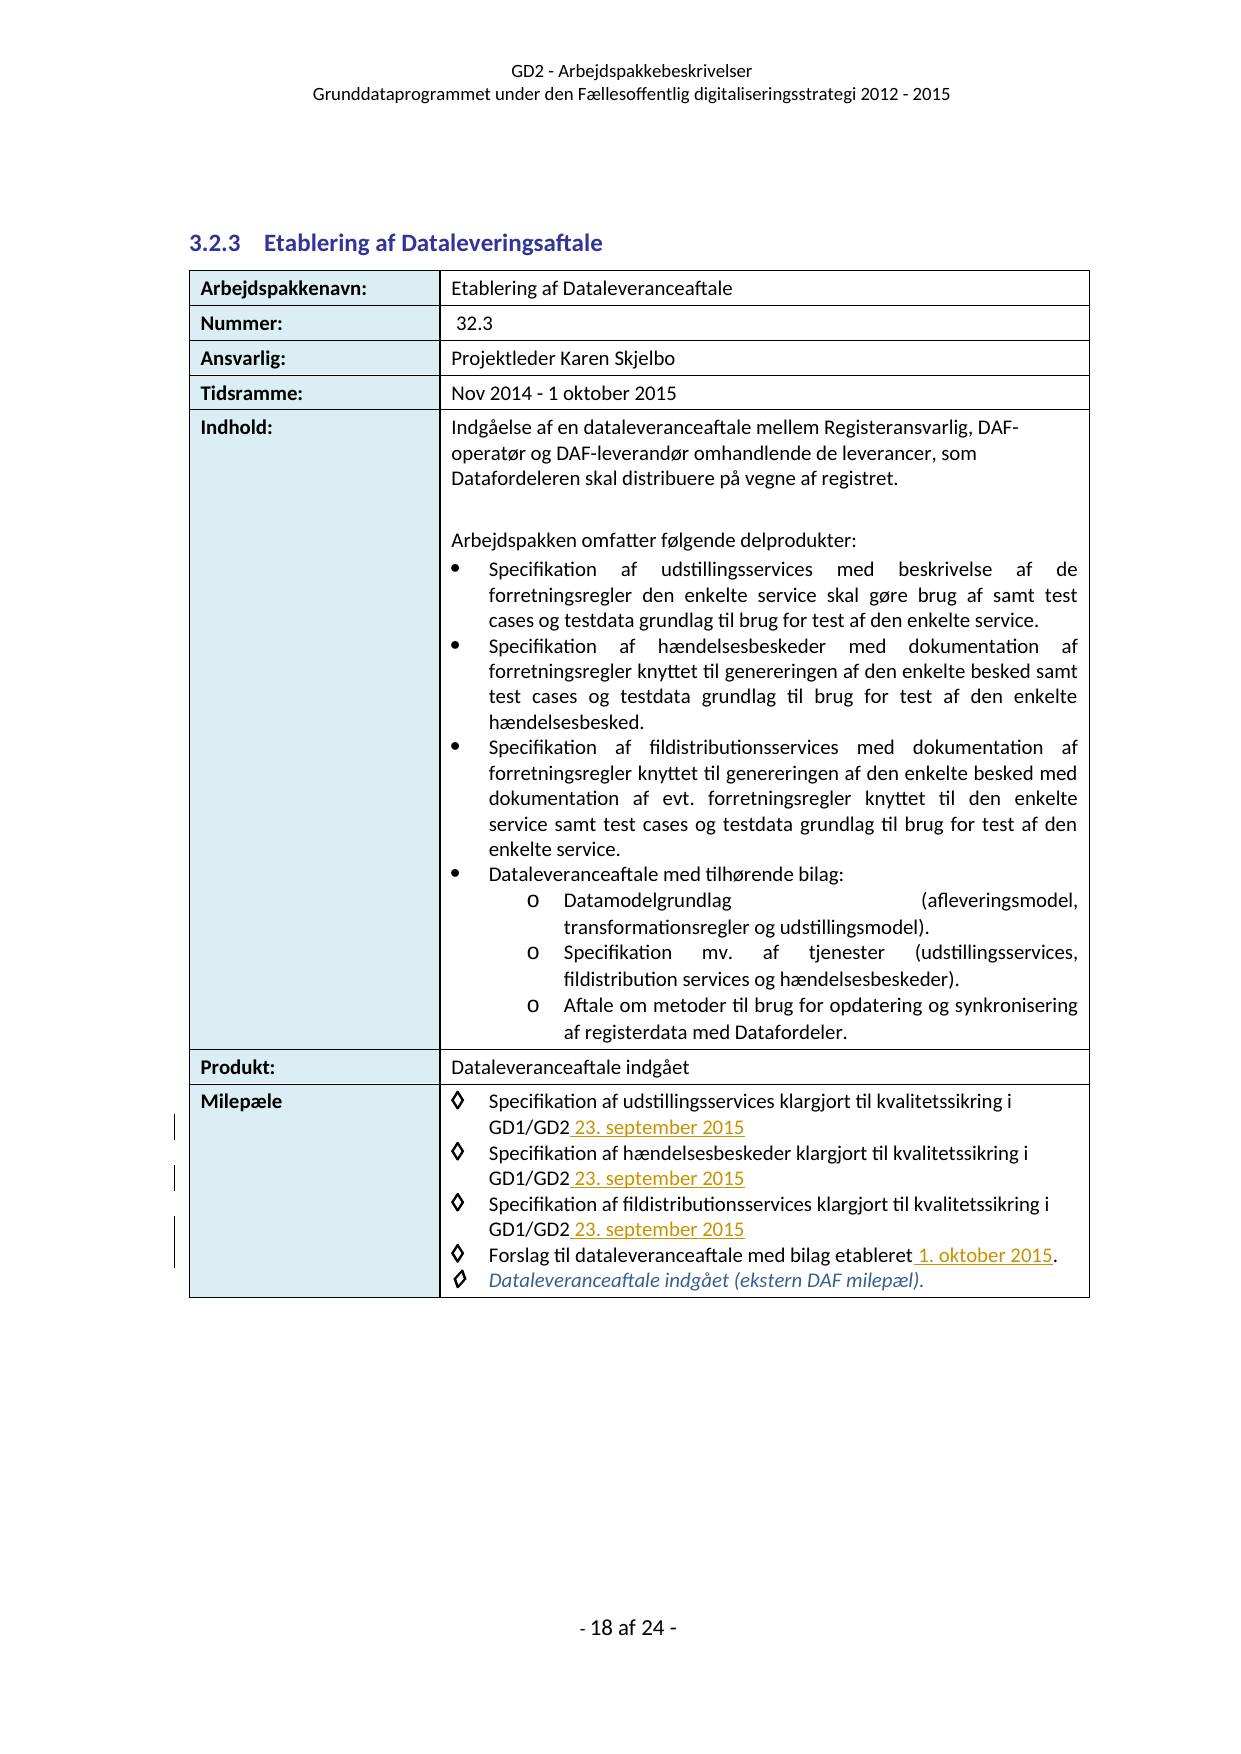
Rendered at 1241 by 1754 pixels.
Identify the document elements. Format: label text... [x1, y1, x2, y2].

table_cell Dataleveranceaftale indgået [441, 1050, 1089, 1083]
table_cell Specifikation af udstillingsservices klargjort til kvalitetssikring i GD1/GD2 Specifikation af hændelsesbeskeder klargjort til kvalitetssikring i GD1/GD2 Specifikation af fildistributionsservices klargjort til kvalitetssikring i GD1/GD2 Forslag til dataleveranceaftale med bilag etableret. Dataleveranceaftale indgået (ekstern DAF milepæl). [441, 1085, 1089, 1297]
table_cell Indhold: [190, 410, 439, 1049]
table_cell Nummer: [190, 306, 439, 340]
table_cell 32.3 [441, 306, 1089, 340]
table_cell Produkt: [190, 1050, 439, 1083]
table_cell Nov 2014 - 1 oktober 2015 [441, 376, 1089, 409]
table_header Etablering af Dataleveranceaftale [441, 271, 1089, 305]
table_cell Indgåelse af en dataleveranceaftale mellem Registeransvarlig, DAF-operatør og DAF-leverandør omhandlende de leverancer, som Datafordeleren skal distribuere på vegne af registret. Arbejdspakken omfatter følgende delprodukter: Specifikation af udstillingsservices med beskrivelse af de forretningsregler den enkelte service skal gøre brug af samt test cases og testdata grundlag til brug for test af den enkelte service. Specifikation af hændelsesbeskeder med dokumentation af forretningsregler knyttet til genereringen af den enkelte besked samt test cases og testdata grundlag til brug for test af den enkelte hændelsesbesked. Specifikation af fildistributionsservices med dokumentation af forretningsregler knyttet til genereringen af den enkelte besked med dokumentation af evt. forretningsregler knyttet til den enkelte service samt test cases og testdata grundlag til brug for test af den enkelte service. Dataleveranceaftale med tilhørende bilag: Datamodelgrundlag (afleveringsmodel, transformationsregler og udstillingsmodel). Specifikation mv. af tjenester (udstillingsservices, fildistribution services og hændelsesbeskeder). Aftale om metoder til brug for opdatering og synkronisering af registerdata med Datafordeler. [441, 410, 1089, 1049]
table_cell Tidsramme: [190, 376, 439, 409]
table_header Arbejdspakkenavn: [190, 271, 439, 305]
table_cell Projektleder Karen Skjelbo [441, 341, 1089, 374]
table_cell Ansvarlig: [190, 341, 439, 374]
table_cell Milepæle [190, 1085, 439, 1297]
subtitle Etablering af Dataleveringsaftale [189, 227, 1075, 258]
